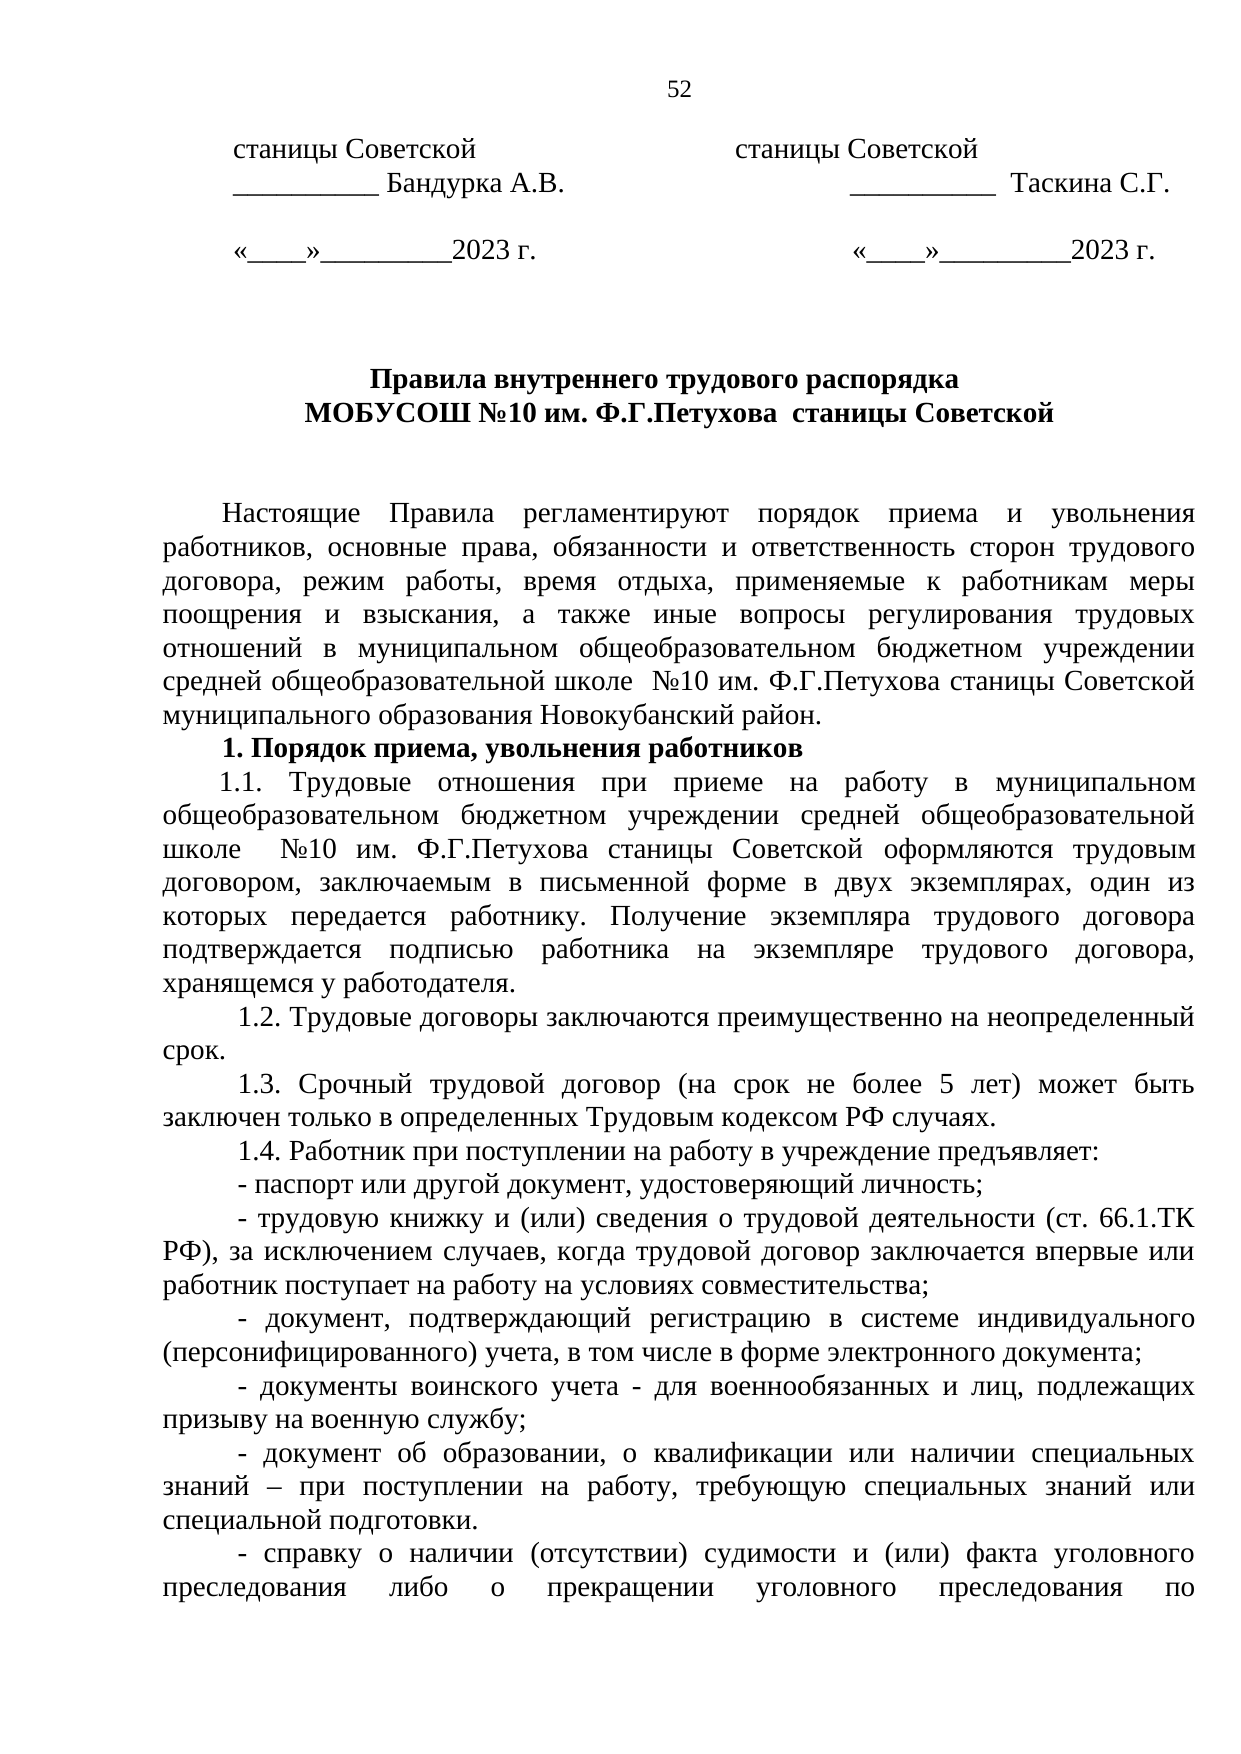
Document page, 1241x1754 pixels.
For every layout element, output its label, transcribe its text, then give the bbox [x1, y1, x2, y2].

text 1.3. Срочный трудовой договор (на срок не более 5 лет) может быть заключен только в определенных Трудовым кодексом РФ случаях. [162, 1066, 1196, 1133]
text Настоящие Правила регламентируют порядок приема и увольнения работников, основные права, обязанности и ответственность сторон трудового договора, режим работы, время отдыха, применяемые к работникам меры поощрения и взыскания, а также иные вопросы регулирования трудовых отношений в муниципальном общеобразовательном бюджетном учреждении средней общеобразовательной школе №10 им. Ф.Г.Петухова станицы Советской муниципального образования Новокубанский район. [162, 496, 1196, 730]
text - документ, подтверждающий регистрацию в системе индивидуального (персонифицированного) учета, в том числе в форме электронного документа; [162, 1301, 383, 1368]
text 1.4. Работник при поступлении на работу в учреждение предъявляет: [162, 1133, 1196, 1166]
text - документ об образовании, о квалификации или наличии специальных знаний – при поступлении на работу, требующую специальных знаний или специальной подготовки. [162, 1435, 1196, 1535]
text - документы воинского учета - для военнообязанных и лиц, подлежащих призыву на военную службу; [162, 1368, 1196, 1435]
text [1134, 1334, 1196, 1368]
text 1. Порядок приема, увольнения работников [162, 730, 1196, 764]
text - паспорт или другой документ, удостоверяющий личность; [162, 1166, 1196, 1200]
text 1.2. Трудовые договоры заключаются преимущественно на неопределенный срок. [162, 999, 1196, 1066]
text МОБУСОШ №10 им. Ф.Г.Петухова станицы Советской [162, 395, 1196, 428]
text Правила внутреннего трудового распорядка [162, 361, 1166, 395]
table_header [222, 131, 724, 333]
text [162, 1535, 1196, 1602]
text - трудовую книжку и (или) сведения о трудовой деятельности (ст. 66.1.ТК РФ), за исключением случаев, когда трудовой договор заключается впервые или работник поступает на работу на условиях совместительства; [162, 1200, 1196, 1301]
text 1.1. Трудовые отношения при приеме на работу в муниципальном общеобразовательном бюджетном учреждении средней общеобразовательной школе №10 им. Ф.Г.Петухова станицы Советской оформляются трудовым договором, заключаемым в письменной форме в двух экземплярах, один из которых передается работнику. Получение экземпляра трудового договора подтверждается подписью работника на экземпляре трудового договора, хранящемся у работодателя. [162, 764, 1196, 999]
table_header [724, 131, 1196, 333]
